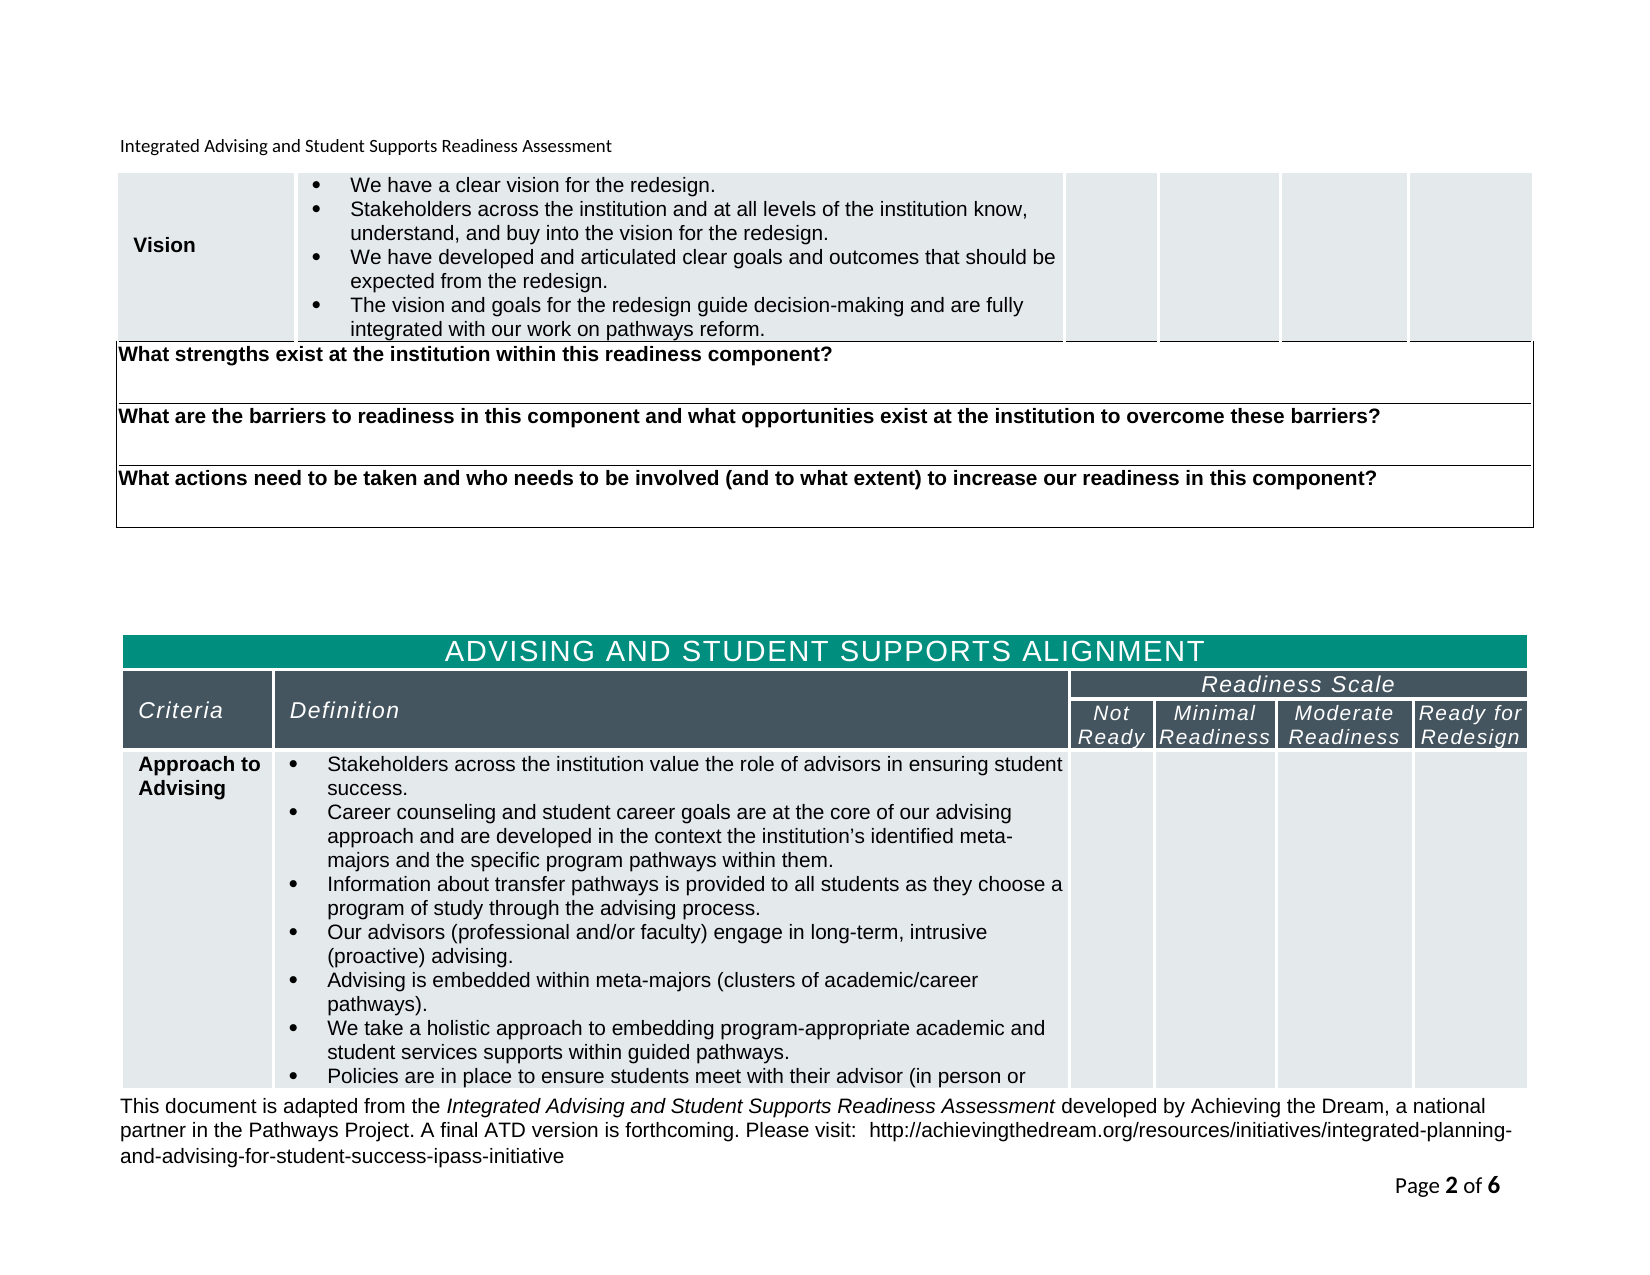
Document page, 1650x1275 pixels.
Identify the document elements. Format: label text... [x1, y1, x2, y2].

table_cell Ready for Redesign [1415, 701, 1527, 748]
table_cell [1415, 752, 1527, 1088]
table_cell Criteria [123, 671, 272, 748]
table_cell Definition [275, 671, 1068, 748]
table_cell What are the barriers to readiness in this component and what opportunities exist at the institution to overcome these barriers? [117, 402, 1533, 464]
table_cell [275, 752, 1068, 1088]
table_cell [1071, 752, 1153, 1088]
table_cell [1156, 752, 1275, 1088]
table_cell We have a clear vision for the redesign. Stakeholders across the institution and at all levels of the institution know, understand, and buy into the vision for the redesign. We have developed and articulated clear goals and outcomes that should be expected from the redesign. The vision and goals for the redesign guide decision-making and are fully integrated with our work on pathways reform. [298, 173, 1063, 341]
table_cell Minimal Readiness [1156, 701, 1275, 748]
table_cell [1160, 173, 1279, 341]
table_cell [1410, 173, 1532, 341]
table_cell [1278, 752, 1412, 1088]
table_header ADVISING AND STUDENT SUPPORTS ALIGNMENT [123, 635, 1527, 668]
table_cell Not Ready [1071, 701, 1153, 748]
table_cell [1282, 173, 1407, 341]
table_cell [123, 752, 272, 1088]
table_cell Vision [118, 173, 294, 341]
table_cell Readiness Scale [1071, 671, 1527, 697]
table_cell [1066, 173, 1157, 341]
table_cell What actions need to be taken and who needs to be involved (and to what extent) to increase our readiness in this component? [117, 465, 1533, 526]
table_cell Moderate Readiness [1278, 701, 1412, 748]
table_cell What strengths exist at the institution within this readiness component? [117, 341, 1533, 402]
